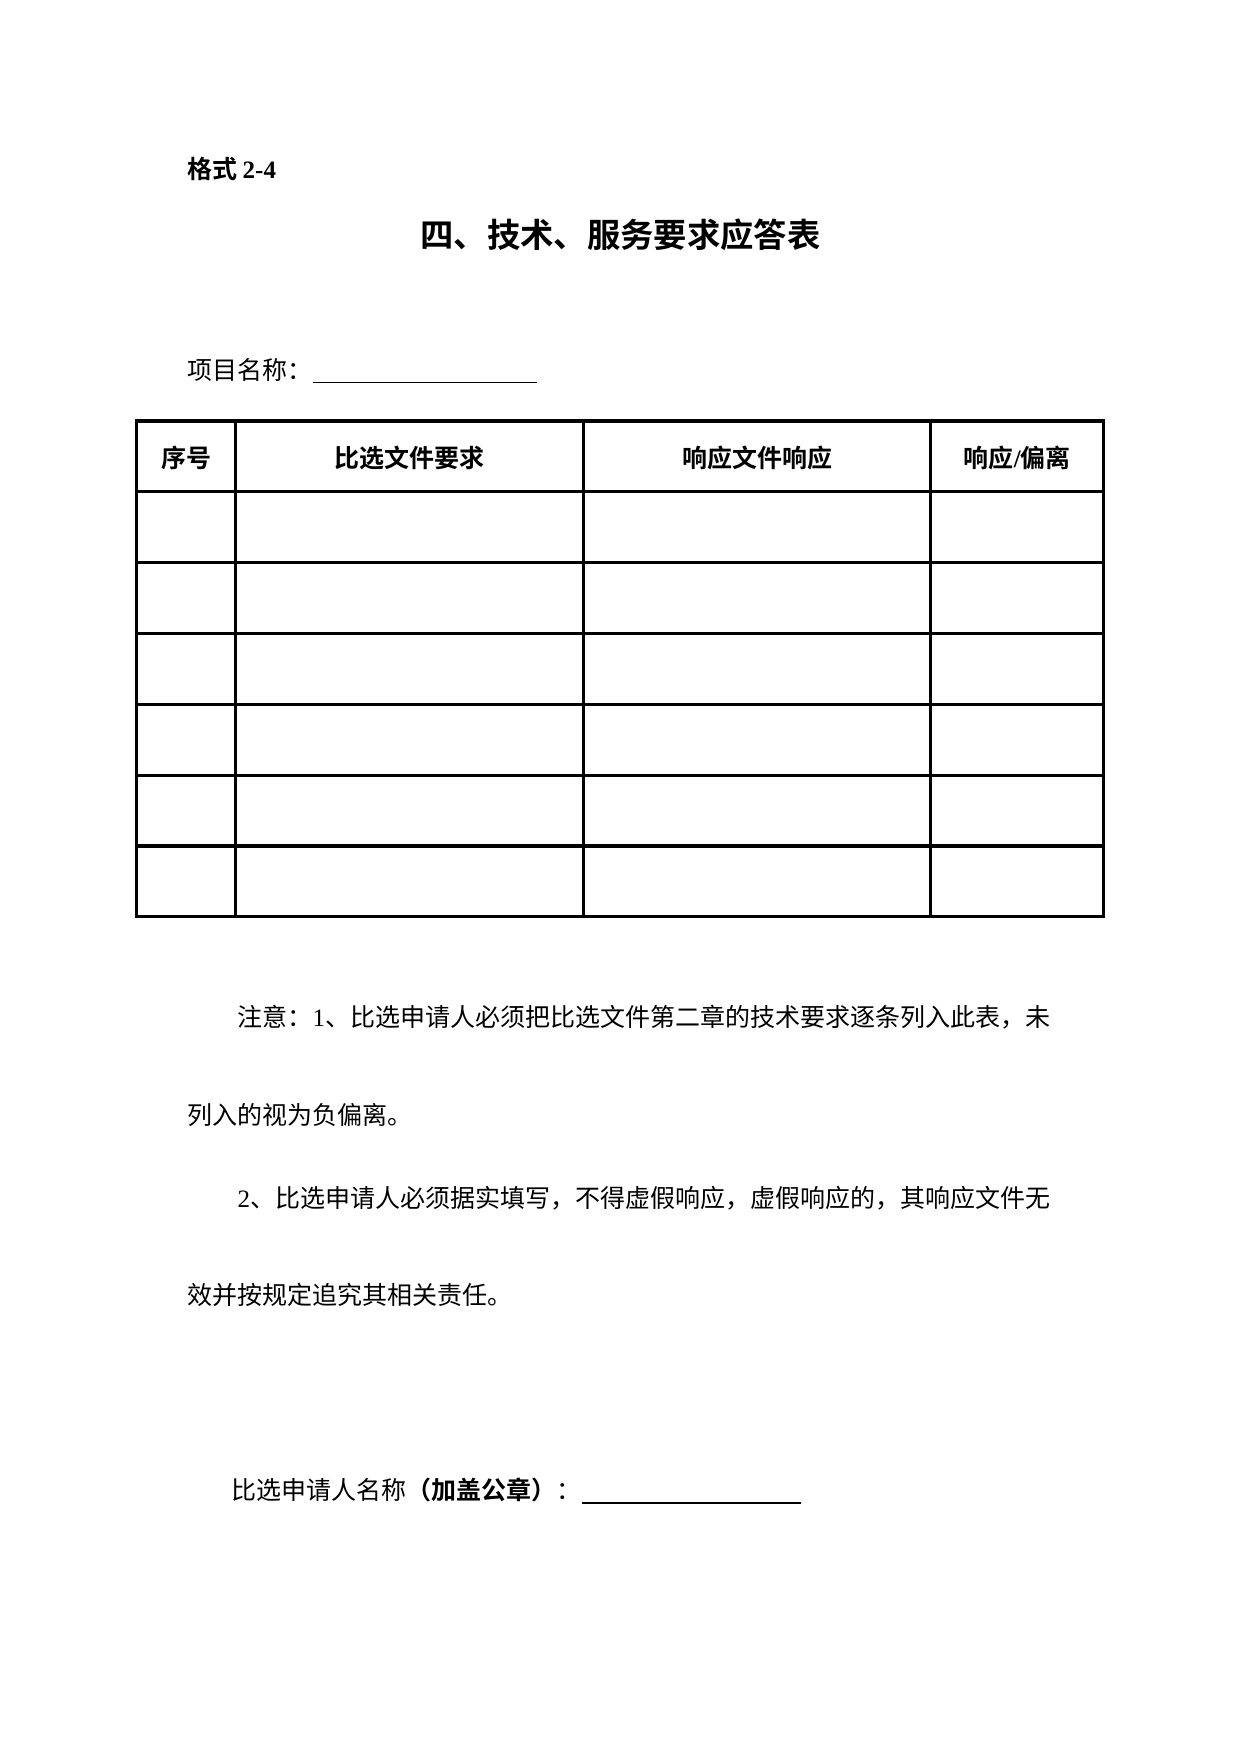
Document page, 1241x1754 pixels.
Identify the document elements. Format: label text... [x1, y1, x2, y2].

text 注意：1、比选申请人必须把比选文件第二章的技术要求逐条列入此表，未列入的视为负偏离。 [187, 983, 1053, 1146]
table_cell [932, 564, 1102, 632]
text 项目名称： [187, 336, 1053, 401]
table_cell [585, 493, 929, 561]
text 格式2-4 [187, 135, 1053, 200]
table_cell [237, 848, 582, 915]
table_cell [138, 635, 234, 703]
table_cell [932, 848, 1102, 915]
text 比选申请人名称（加盖公章）： [187, 1456, 1053, 1521]
table_cell [237, 777, 582, 844]
table_cell [138, 777, 234, 844]
table_header 响应文件响应 [585, 423, 929, 490]
table_cell [237, 564, 582, 632]
table_cell [585, 777, 929, 844]
table_cell [138, 848, 234, 915]
table_header 响应/偏离 [932, 423, 1102, 490]
table_cell [237, 493, 582, 561]
table_cell [932, 777, 1102, 844]
table_cell [585, 706, 929, 773]
table_cell [932, 706, 1102, 773]
text 2、比选申请人必须据实填写，不得虚假响应，虚假响应的，其响应文件无效并按规定追究其相关责任。 [187, 1164, 1053, 1326]
table_header 序号 [138, 423, 234, 490]
table_cell [138, 706, 234, 773]
table_header 比选文件要求 [237, 423, 582, 490]
table_cell [138, 493, 234, 561]
table_cell [138, 564, 234, 632]
table_cell [237, 706, 582, 773]
table_cell [932, 493, 1102, 561]
table_cell [932, 635, 1102, 703]
table_cell [585, 635, 929, 703]
table_cell [237, 635, 582, 703]
table_cell [585, 564, 929, 632]
table_cell [585, 848, 929, 915]
text 四、技术、服务要求应答表 [187, 200, 1053, 265]
